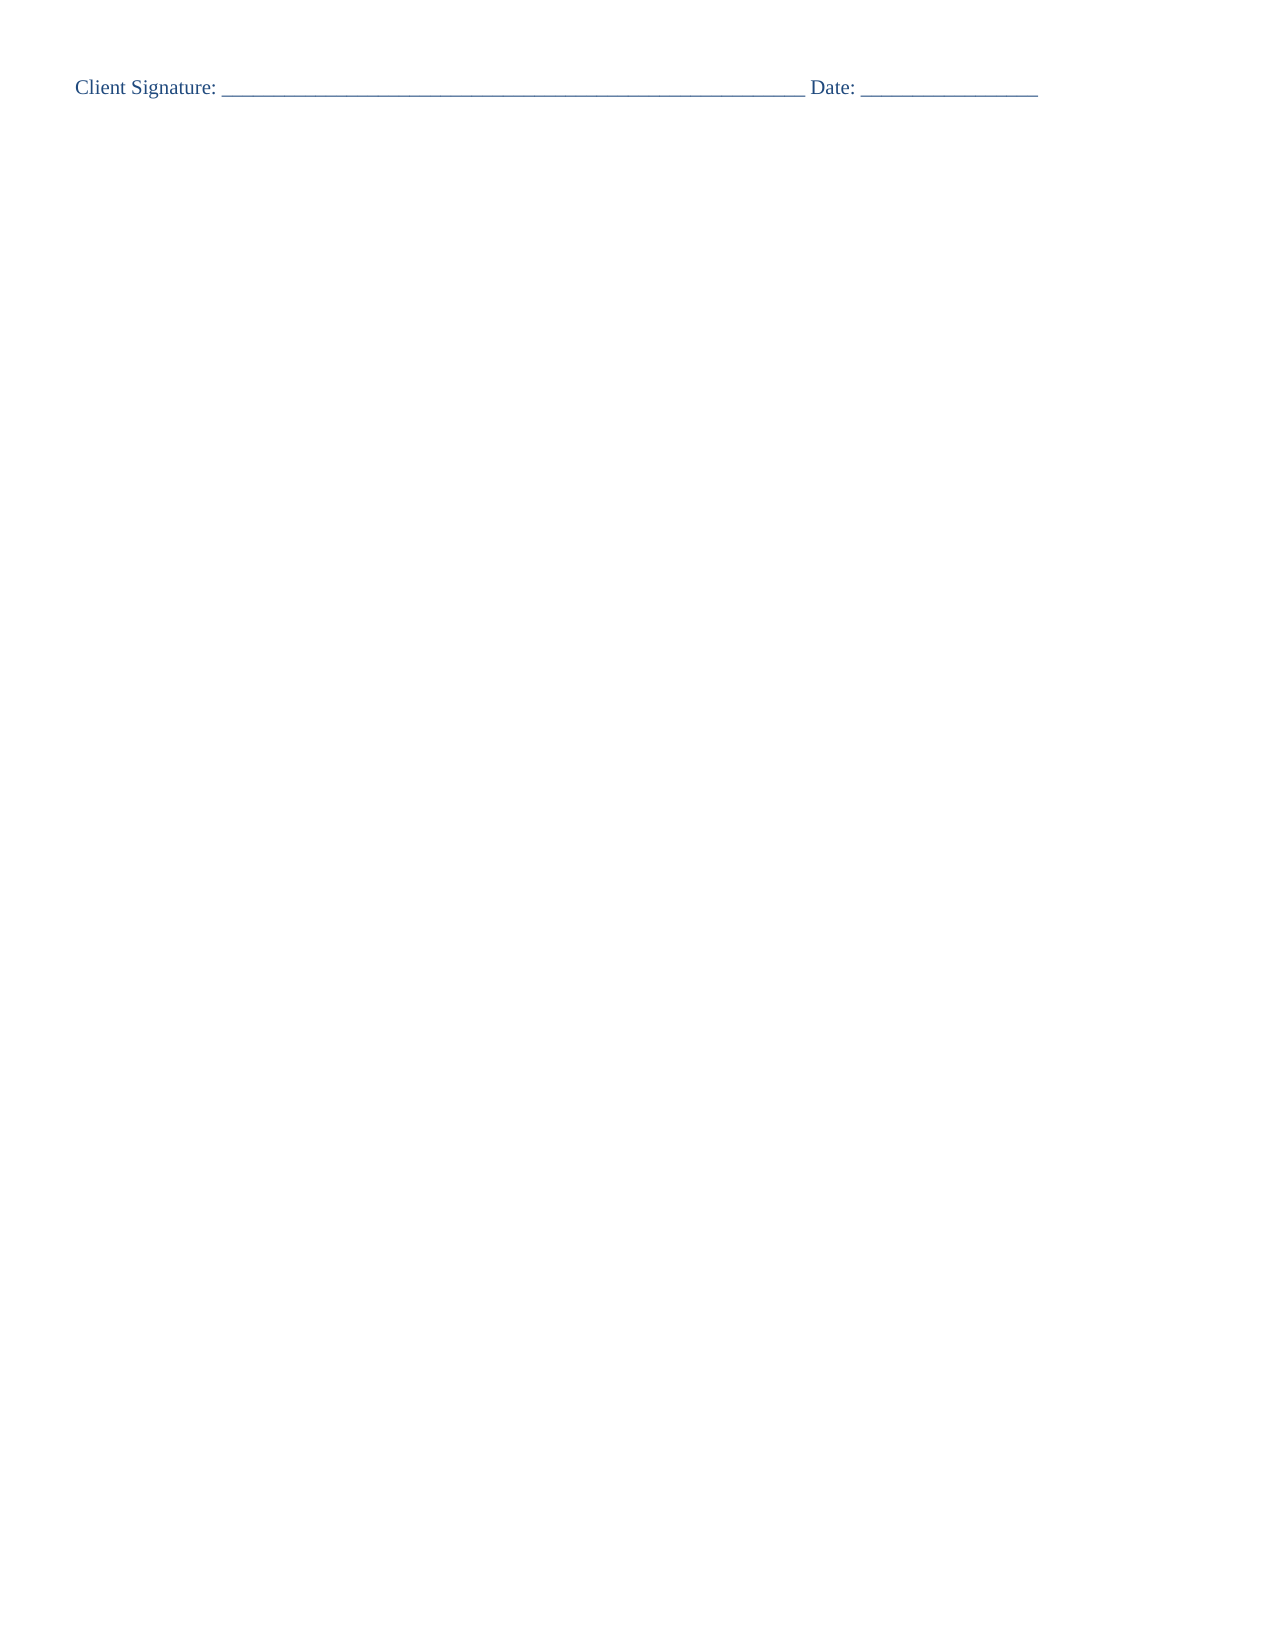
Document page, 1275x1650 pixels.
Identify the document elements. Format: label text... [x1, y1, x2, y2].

text Client Signature: ________________________________________________________ Date: _________________ [75, 75, 1200, 99]
